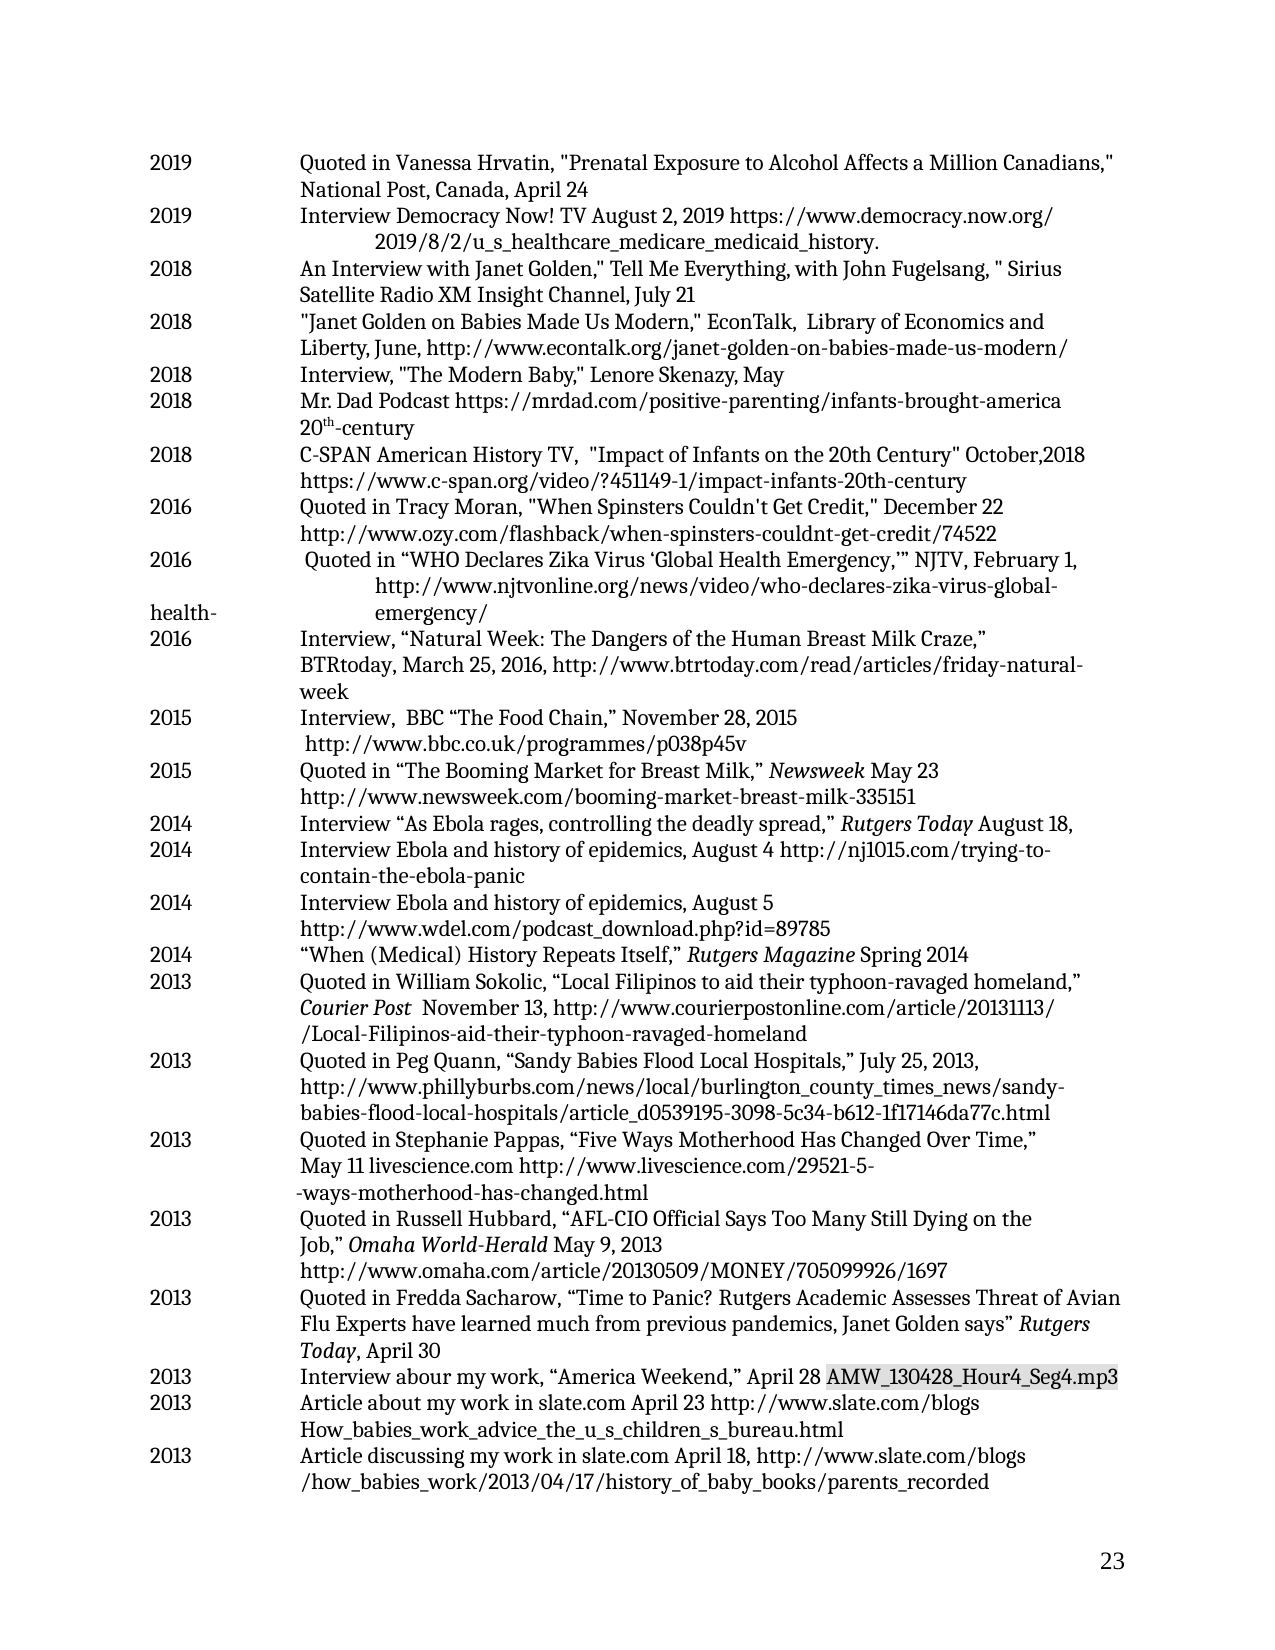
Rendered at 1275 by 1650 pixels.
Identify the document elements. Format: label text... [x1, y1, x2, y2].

text http://www.ozy.com/flashback/when-spinsters-couldnt-get-credit/74522 [150, 520, 1125, 547]
text 2013 Quoted in Stephanie Pappas, “Five Ways Motherhood Has Changed Over Time,” [150, 1127, 1125, 1153]
text 2018 An Interview with Janet Golden," Tell Me Everything, with John Fugelsang, " Sirius Satellite Radio XM Insight Channel, July 21 [150, 256, 1125, 308]
text http://www.phillyburbs.com/news/local/burlington_county_times_news/sandy-babies-flood-local-hospitals/article_d0539195-3098-5c34-b612-1f17146da77c.html [300, 1074, 1125, 1127]
text -ways-motherhood-has-changed.html [150, 1179, 1125, 1206]
text 2013 Quoted in William Sokolic, “Local Filipinos to aid their typhoon-ravaged homeland,” [150, 968, 1125, 995]
text 2013 Quoted in Fredda Sacharow, “Time to Panic? Rutgers Academic Assesses Threat of Avian Flu Experts have learned much from previous pandemics, Janet Golden says” Rutgers Today, April 30 [150, 1285, 1125, 1364]
text 2013 Quoted in Peg Quann, “Sandy Babies Flood Local Hospitals,” July 25, 2013, [150, 1047, 1125, 1074]
text 2018 C-SPAN American History TV, "Impact of Infants on the 20th Century" October,2018 [150, 441, 1125, 468]
text 2015 Interview, BBC “The Food Chain,” November 28, 2015 [150, 705, 1125, 731]
text 2013 Article about my work in slate.com April 23 http://www.slate.com/blogs [150, 1390, 1125, 1416]
text Job,” Omaha World-Herald May 9, 2013 http://www.omaha.com/article/20130509/MONEY/705099926/1697 [300, 1232, 1125, 1285]
text 2018 Interview, "The Modern Baby," Lenore Skenazy, May [150, 362, 1125, 388]
text 2016 Quoted in Tracy Moran, "When Spinsters Couldn't Get Credit," December 22 [150, 494, 1125, 520]
text week [150, 678, 1125, 705]
text 2014 “When (Medical) History Repeats Itself,” Rutgers Magazine Spring 2014 [150, 942, 1125, 968]
text 2014 Interview Ebola and history of epidemics, August 4 http://nj1015.com/trying-to-contain-the-ebola-panic [150, 837, 1125, 889]
text https://www.c-span.org/video/?451149-1/impact-infants-20th-century [150, 468, 1125, 494]
text http://www.newsweek.com/booming-market-breast-milk-335151 [150, 784, 1125, 810]
text 2013 Article discussing my work in slate.com April 18, http://www.slate.com/blogs [150, 1443, 1125, 1469]
text 2013 Interview abour my work, “America Weekend,” April 28 AMW_130428_Hour4_Seg4.mp3 [150, 1364, 826, 1390]
text /Local-Filipinos-aid-their-typhoon-ravaged-homeland [150, 1021, 1125, 1047]
text 2019 Interview Democracy Now! TV August 2, 2019 https://www.democracy.now.org/ 2019/8/2/u_s_healthcare_medicare_medicaid_history. [150, 203, 1125, 255]
text 2015 Quoted in “The Booming Market for Breast Milk,” Newsweek May 23 [150, 758, 1125, 784]
text 2019 Quoted in Vanessa Hrvatin, "Prenatal Exposure to Alcohol Affects a Million Canadians," National Post, Canada, April 24 [150, 150, 1125, 203]
text 2018 Mr. Dad Podcast https://mrdad.com/positive-parenting/infants-brought-america [150, 388, 1125, 414]
text /how_babies_work/2013/04/17/history_of_baby_books/parents_recorded [150, 1469, 1125, 1496]
text 2013 Quoted in Russell Hubbard, “AFL-CIO Official Says Too Many Still Dying on the [150, 1206, 1125, 1232]
text 2016 Interview, “Natural Week: The Dangers of the Human Breast Milk Craze,” [150, 626, 1125, 652]
text Courier Post November 13, http://www.courierpostonline.com/article/20131113/ [150, 995, 1125, 1021]
text http://www.bbc.co.uk/programmes/p038p45v [150, 731, 1125, 758]
text 2016 Quoted in “WHO Declares Zika Virus ‘Global Health Emergency,’” NJTV, February 1, http://www.njtvonline.org/news/video/who-declares-zika-virus-global-health- emergency/ [150, 547, 1125, 626]
text May 11 livescience.com http://www.livescience.com/29521-5- [150, 1153, 1125, 1179]
text 2018 "Janet Golden on Babies Made Us Modern," EconTalk, Library of Economics and [150, 308, 1125, 335]
text BTRtoday, March 25, 2016, http://www.btrtoday.com/read/articles/friday-natural- [150, 652, 1125, 678]
text 2014 Interview Ebola and history of epidemics, August 5 http://www.wdel.com/podcast_download.php?id=89785 [150, 889, 1125, 942]
text Liberty, June, http://www.econtalk.org/janet-golden-on-babies-made-us-modern/ [225, 335, 1125, 361]
text 20th-century [150, 415, 1125, 441]
text 2014 Interview “As Ebola rages, controlling the deadly spread,” Rutgers Today August 18, [150, 810, 1125, 837]
text How_babies_work_advice_the_u_s_children_s_bureau.html [150, 1416, 1125, 1443]
